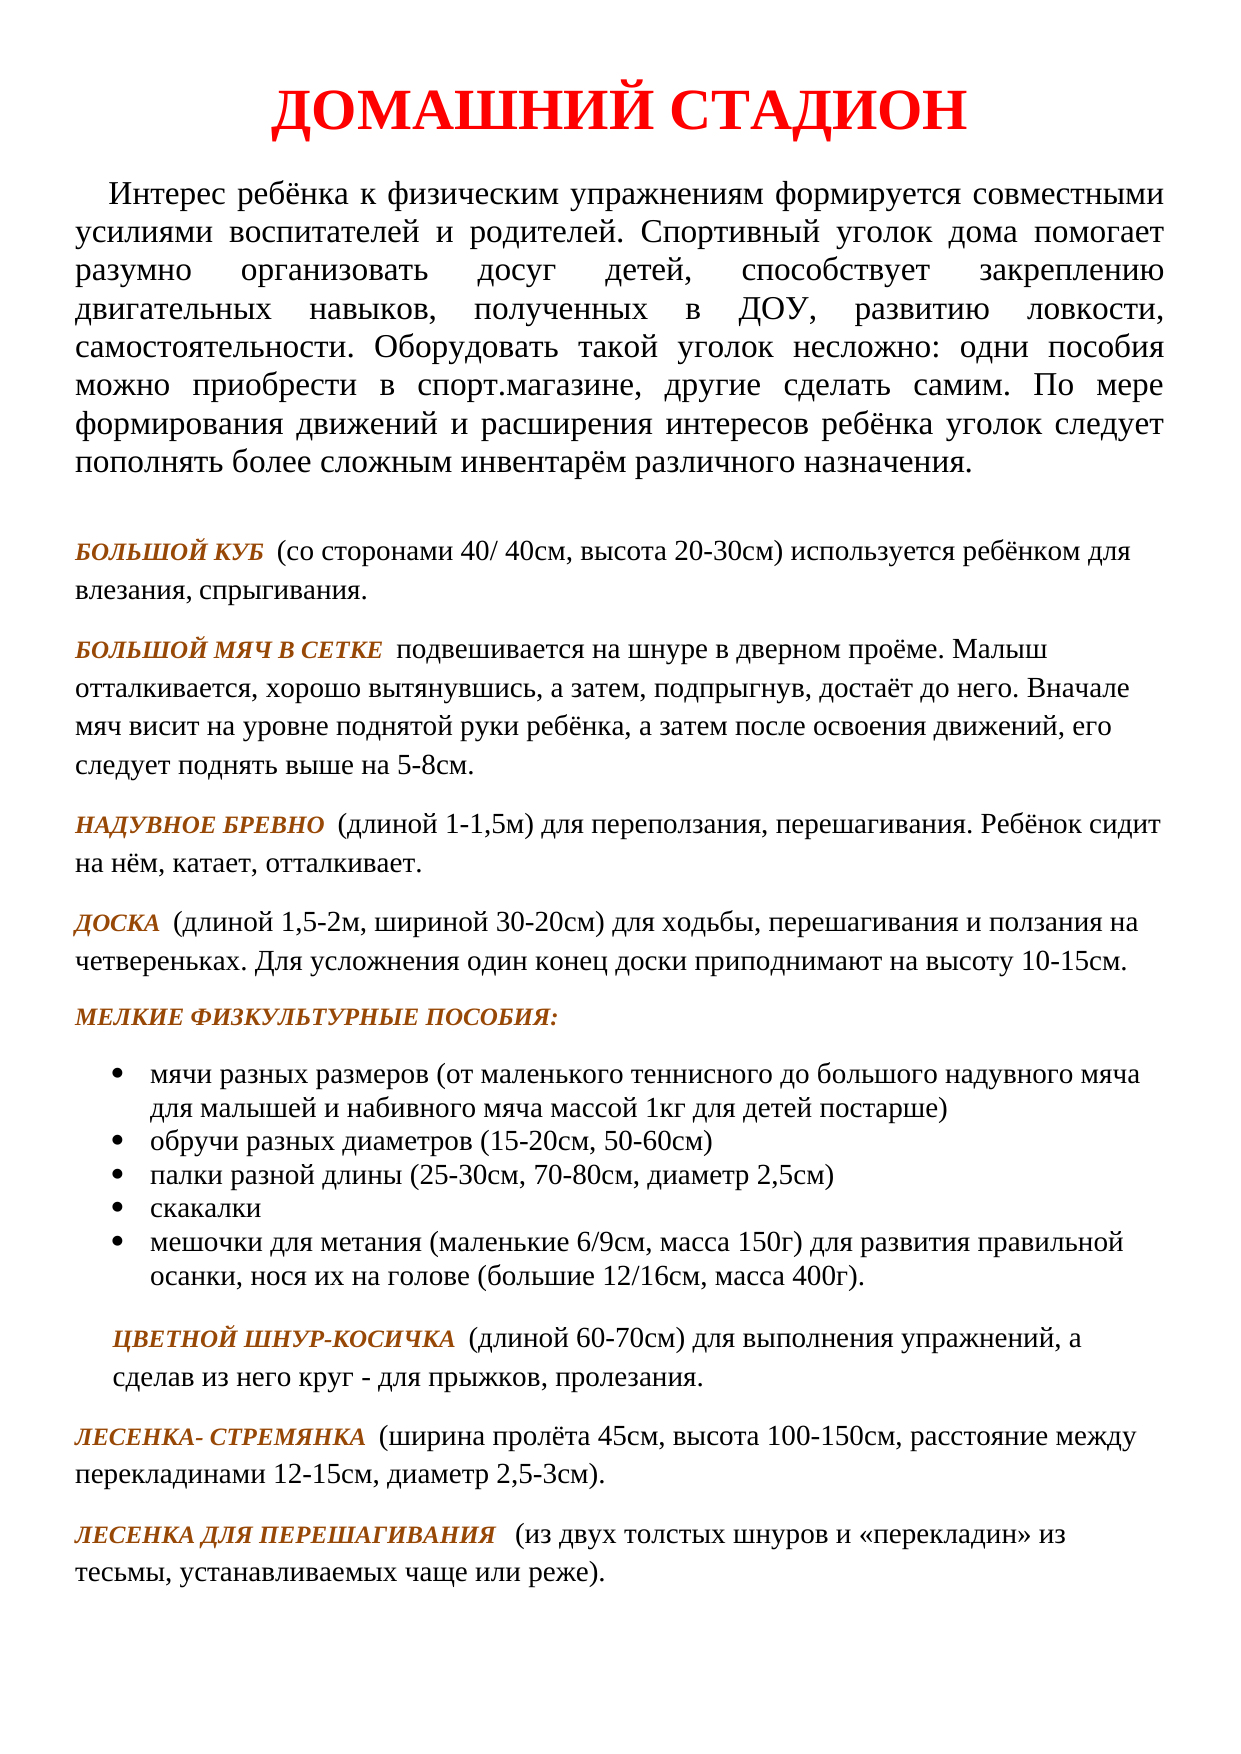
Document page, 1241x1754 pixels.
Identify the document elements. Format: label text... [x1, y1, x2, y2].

text МЕЛКИЕ ФИЗКУЛЬТУРНЫЕ ПОСОБИЯ: [75, 1002, 1165, 1031]
text ЦВЕТНОЙ ШНУР-КОСИЧКА (длиной 60-70см) для выполнения упражнений, а сделав из него круг - для прыжков, пролезания. [112, 1320, 1165, 1392]
text ЛЕСЕНКА ДЛЯ ПЕРЕШАГИВАНИЯ (из двух толстых шнуров и «перекладин» из тесьмы, устанавливаемых чаще или реже). [75, 1516, 1165, 1588]
list мешочки для метания (маленькие 6/9см, масса 150г) для развития правильной осанки, нося их на голове (большие 12/16см, масса 400г). [112, 1224, 1165, 1291]
list обручи разных диаметров (15-20см, 50-60см) [112, 1123, 1165, 1157]
text Интерес ребёнка к физическим упражнениям формируется совместными усилиями воспитателей и родителей. Спортивный уголок дома помогает разумно организовать досуг детей, способствует закреплению двигательных навыков, полученных в ДОУ, развитию ловкости, самостоятельности. Оборудовать такой уголок несложно: одни пособия можно приобрести в спорт.магазине, другие сделать самим. По мере формирования движений и расширения интересов ребёнка уголок следует пополнять более сложным инвентарём различного назначения. [75, 173, 1165, 479]
text ЛЕСЕНКА- СТРЕМЯНКА (ширина пролёта 45см, высота 100-150см, расстояние между перекладинами 12-15см, диаметр 2,5-3см). [75, 1418, 1165, 1490]
list палки разной длины (25-30см, 70-80см, диаметр 2,5см) [112, 1157, 1165, 1191]
text БОЛЬШОЙ МЯЧ В СЕТКЕ подвешивается на шнуре в дверном проёме. Малыш отталкивается, хорошо вытянувшись, а затем, подпрыгнув, достаёт до него. Вначале мяч висит на уровне поднятой руки ребёнка, а затем после освоения движений, его следует поднять выше на 5-8см. [75, 631, 1165, 781]
list мячи разных размеров (от маленького теннисного до большого надувного мяча для малышей и набивного мяча массой 1кг для детей постарше) [112, 1056, 1165, 1123]
text ДОМАШНИЙ СТАДИОН [75, 75, 1165, 142]
text НАДУВНОЕ БРЕВНО (длиной 1-1,5м) для переползания, перешагивания. Ребёнок сидит на нём, катает, отталкивает. [75, 806, 1165, 878]
text ДОСКА (длиной 1,5-2м, шириной 30-20см) для ходьбы, перешагивания и ползания на четвереньках. Для усложнения один конец доски приподнимают на высоту 10-15см. [75, 904, 1165, 976]
text БОЛЬШОЙ КУБ (со сторонами 40/ 40см, высота 20-30см) используется ребёнком для влезания, спрыгивания. [75, 533, 1165, 606]
list скакалки [112, 1191, 1165, 1224]
